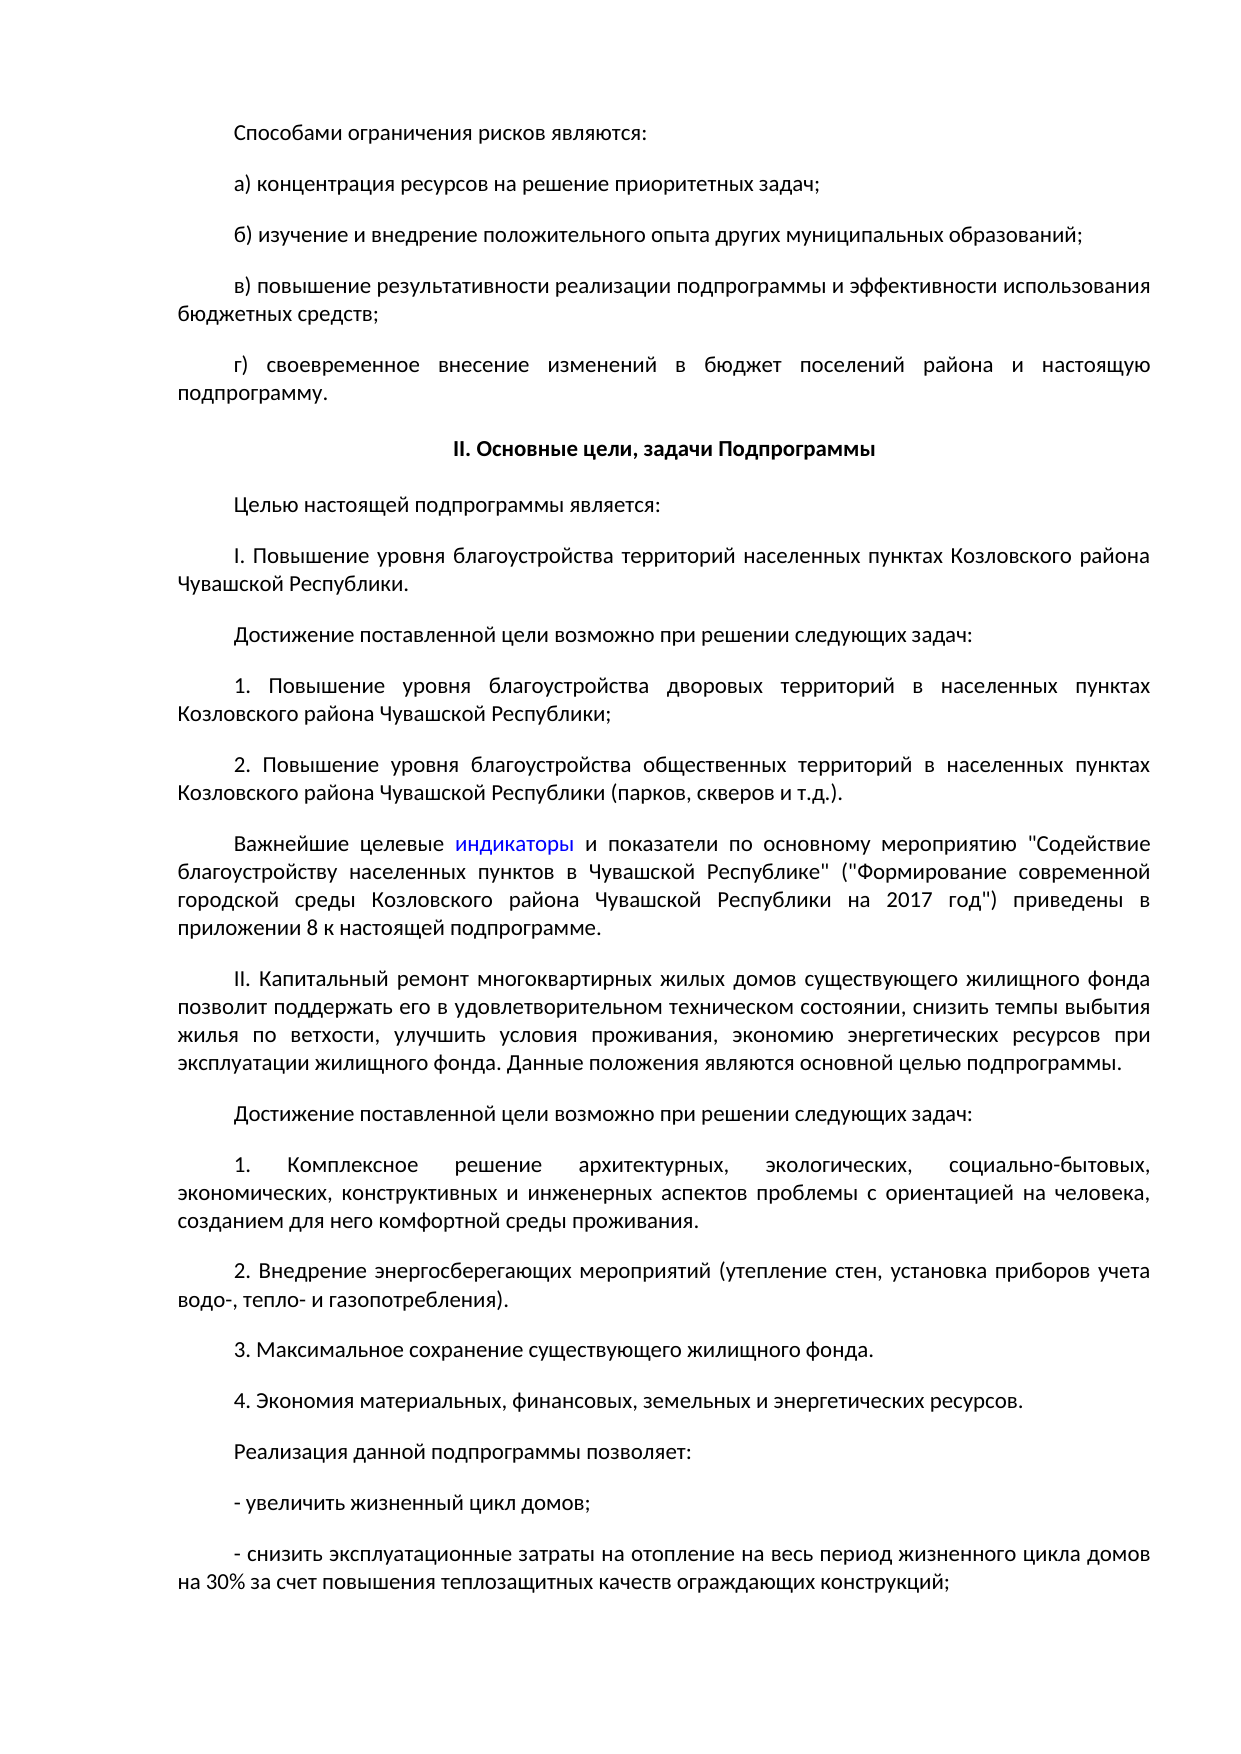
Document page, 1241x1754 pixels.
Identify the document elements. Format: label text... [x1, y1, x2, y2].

text Достижение поставленной цели возможно при решении следующих задач: [177, 1099, 1152, 1127]
text II. Капитальный ремонт многоквартирных жилых домов существующего жилищного фонда позволит поддержать его в удовлетворительном техническом состоянии, снизить темпы выбытия жилья по ветхости, улучшить условия проживания, экономию энергетических ресурсов при эксплуатации жилищного фонда. Данные положения являются основной целью подпрограммы. [177, 964, 1152, 1076]
text Целью настоящей подпрограммы является: [177, 490, 1152, 518]
text б) изучение и внедрение положительного опыта других муниципальных образований; [177, 220, 1152, 248]
text I. Повышение уровня благоустройства территорий населенных пунктах Козловского района Чувашской Республики. [177, 541, 1152, 597]
text Реализация данной подпрограммы позволяет: [177, 1437, 1152, 1466]
text 2. Повышение уровня благоустройства общественных территорий в населенных пунктах Козловского района Чувашской Республики (парков, скверов и т.д.). [177, 750, 1152, 806]
text 2. Внедрение энергосберегающих мероприятий (утепление стен, установка приборов учета водо-, тепло- и газопотребления). [177, 1257, 1152, 1313]
text - снизить эксплуатационные затраты на отопление на весь период жизненного цикла домов на 30% за счет повышения теплозащитных качеств ограждающих конструкций; [177, 1539, 1152, 1595]
text Способами ограничения рисков являются: [177, 118, 1152, 146]
text 3. Максимальное сохранение существующего жилищного фонда. [177, 1336, 1152, 1364]
title II. Основные цели, задачи Подпрограммы [177, 434, 1152, 462]
text - увеличить жизненный цикл домов; [177, 1488, 1152, 1516]
text Достижение поставленной цели возможно при решении следующих задач: [177, 620, 1152, 648]
text 1. Повышение уровня благоустройства дворовых территорий в населенных пунктах Козловского района Чувашской Республики; [177, 671, 1152, 727]
text а) концентрация ресурсов на решение приоритетных задач; [177, 169, 1152, 197]
text в) повышение результативности реализации подпрограммы и эффективности использования бюджетных средств; [177, 271, 1152, 327]
text 4. Экономия материальных, финансовых, земельных и энергетических ресурсов. [177, 1387, 1152, 1414]
text Важнейшие целевые индикаторы и показатели по основному мероприятию "Содействие благоустройству населенных пунктов в Чувашской Республике" ("Формирование современной городской среды Козловского района Чувашской Республики на 2017 год") приведены в приложении 8 к настоящей подпрограмме. [177, 829, 1152, 941]
text г) своевременное внесение изменений в бюджет поселений района и настоящую подпрограмму. [177, 350, 1152, 406]
text 1. Комплексное решение архитектурных, экологических, социально-бытовых, экономических, конструктивных и инженерных аспектов проблемы с ориентацией на человека, созданием для него комфортной среды проживания. [177, 1150, 1152, 1234]
